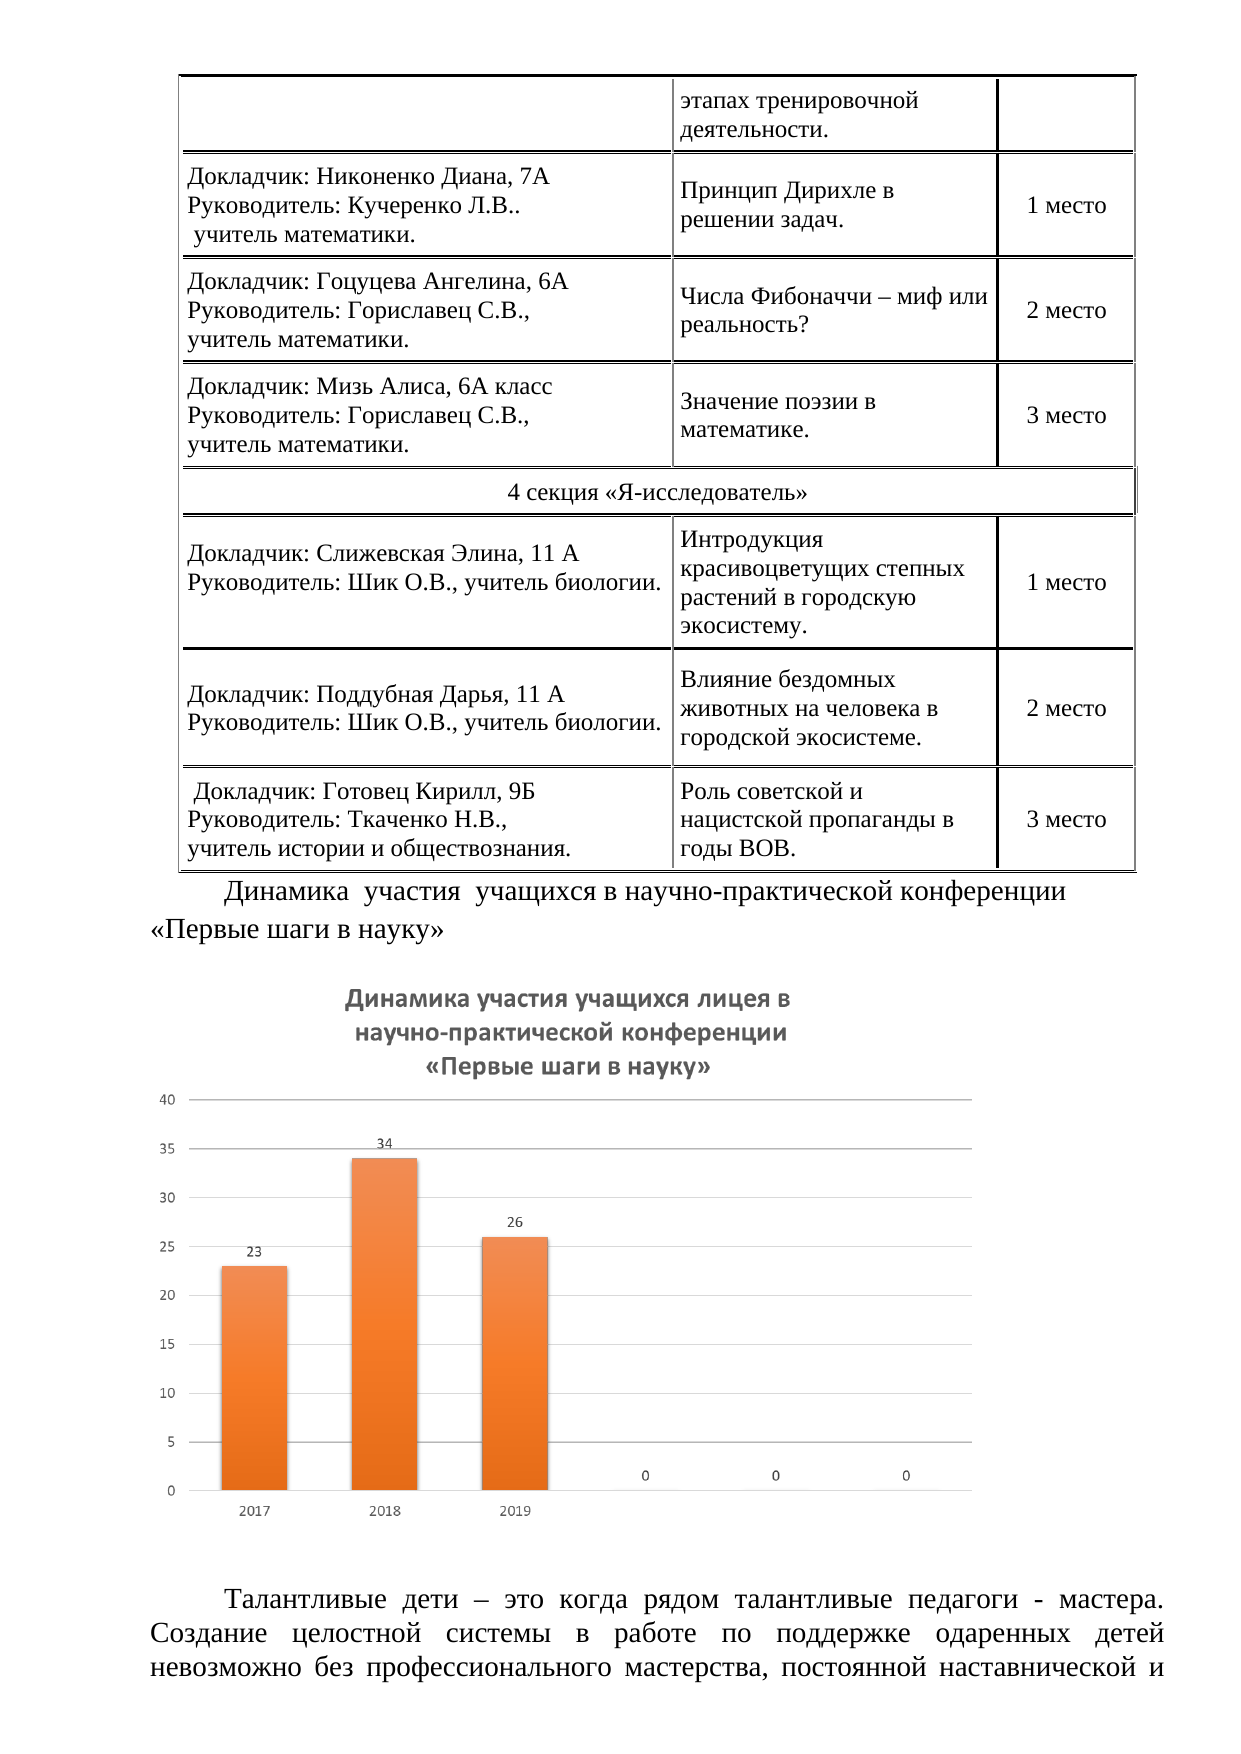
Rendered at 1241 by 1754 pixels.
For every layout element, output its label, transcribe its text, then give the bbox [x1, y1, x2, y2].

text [150, 1582, 1165, 1682]
table_cell 1 место [999, 513, 1135, 647]
table_cell Докладчик: Никоненко Диана, 7А Руководитель: Кучеренко Л.В.. учитель математики. [181, 150, 671, 255]
table_cell Докладчик: Мизь Алиса, 6А класс Руководитель: Гориславец С.В., учитель математики. [181, 360, 671, 466]
table_cell Роль советской и нацистской пропаганды в годы ВОВ. [672, 768, 997, 870]
table_cell 3 место [999, 360, 1135, 466]
table_cell 2 место [999, 255, 1135, 360]
table_cell Принцип Дирихле в решении задач. [674, 154, 996, 255]
picture [150, 971, 986, 1528]
table_cell 2 место [999, 647, 1134, 765]
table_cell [672, 77, 997, 150]
table_cell Интродукция красивоцветущих степных растений в городскую экосистему. [674, 517, 996, 647]
table_cell 1 место [997, 77, 1134, 150]
table_cell Докладчик: Гоцуцева Ангелина, 6А Руководитель: Гориславец С.В., учитель математики. [181, 255, 671, 360]
table_cell Докладчик: Поддубная Дарья, 11 А Руководитель: Шик О.В., учитель биологии. [181, 647, 671, 765]
table_cell 3 место [997, 765, 1136, 870]
table_cell Числа Фибоначчи – миф или реальность? [674, 259, 996, 360]
text Динамика участия учащихся в научно-практической конференции «Первые шаги в науку» [150, 873, 1165, 945]
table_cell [181, 77, 672, 150]
table_cell Докладчик: Слижевская Элина, 11 А Руководитель: Шик О.В., учитель биологии. [181, 513, 671, 647]
table_cell Докладчик: Готовец Кирилл, 9Б Руководитель: Ткаченко Н.В., учитель истории и обществознания. [179, 765, 672, 870]
table_cell Значение поэзии в математике. [674, 364, 996, 466]
table_cell Влияние бездомных животных на человека в городской экосистеме. [674, 650, 996, 765]
table_cell 4 секция «Я-исследователь» [179, 466, 1136, 513]
table_cell 1 место [999, 150, 1135, 255]
